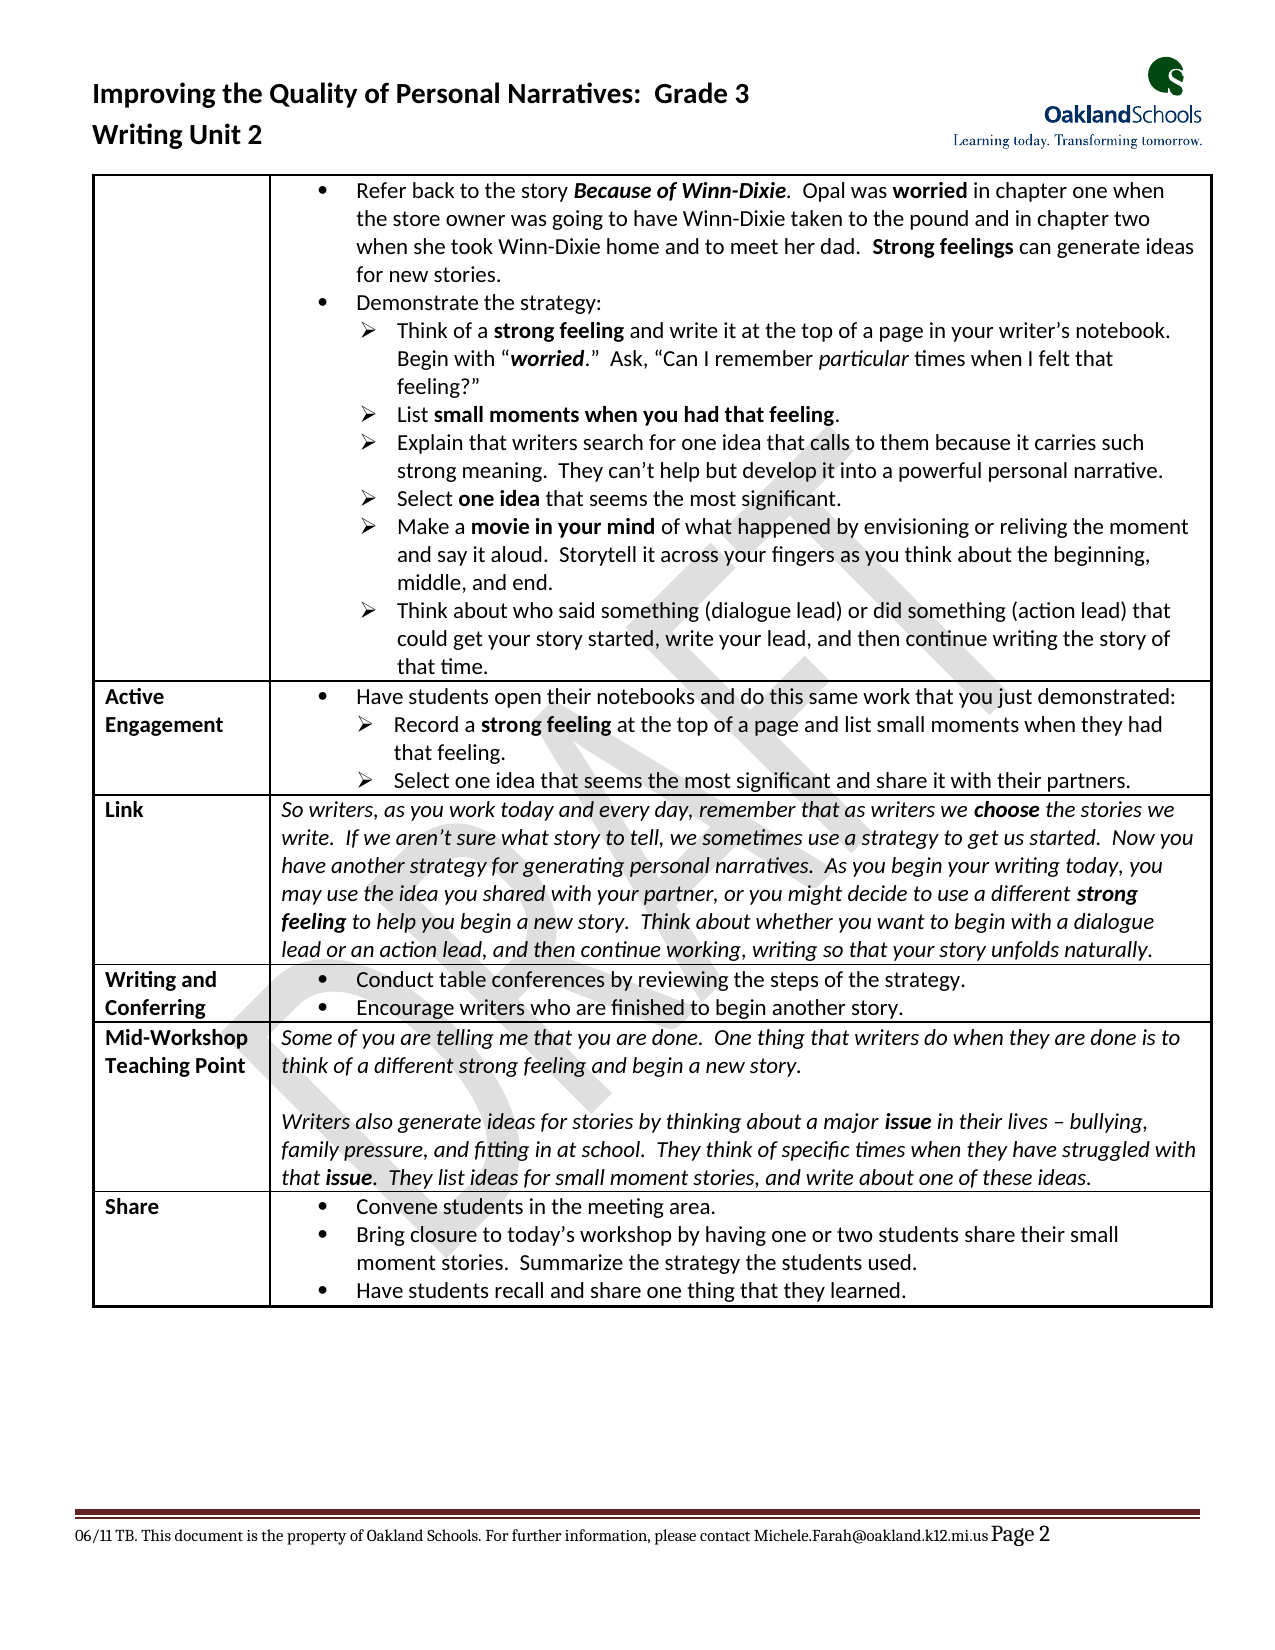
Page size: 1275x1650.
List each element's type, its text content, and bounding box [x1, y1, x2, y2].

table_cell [95, 176, 269, 680]
table_cell Share [95, 1192, 269, 1304]
table_cell Convene students in the meeting area. Bring closure to today’s workshop by having one or two students share their small moment stories. Summarize the strategy the students used. Have students recall and share one thing that they learned. [271, 1192, 1210, 1304]
table_cell Link [95, 796, 269, 963]
table_cell Active Engagement [95, 682, 269, 794]
table_cell Writing and Conferring [95, 965, 269, 1021]
table_cell Conduct table conferences by reviewing the steps of the strategy. Encourage writers who are finished to begin another story. [271, 965, 1210, 1021]
table_cell So writers, as you work today and every day, remember that as writers we choose the stories we write. If we aren’t sure what story to tell, we sometimes use a strategy to get us started. Now you have another strategy for generating personal narratives. As you begin your writing today, you may use the idea you shared with your partner, or you might decide to use a different strong feeling to help you begin a new story. Think about whether you want to begin with a dialogue lead or an action lead, and then continue working, writing so that your story unfolds naturally. [271, 796, 1210, 963]
table_cell Mid-Workshop Teaching Point [95, 1023, 269, 1191]
table_cell Have students open their notebooks and do this same work that you just demonstrated: Record a strong feeling at the top of a page and list small moments when they had that feeling. Select one idea that seems the most significant and share it with their partners. [271, 682, 1210, 794]
table_cell Some of you are telling me that you are done. One thing that writers do when they are done is to think of a different strong feeling and begin a new story. Writers also generate ideas for stories by thinking about a major issue in their lives – bullying, family pressure, and fitting in at school. They think of specific times when they have struggled with that issue. They list ideas for small moment stories, and write about one of these ideas. [271, 1023, 1210, 1191]
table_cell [271, 176, 1210, 680]
